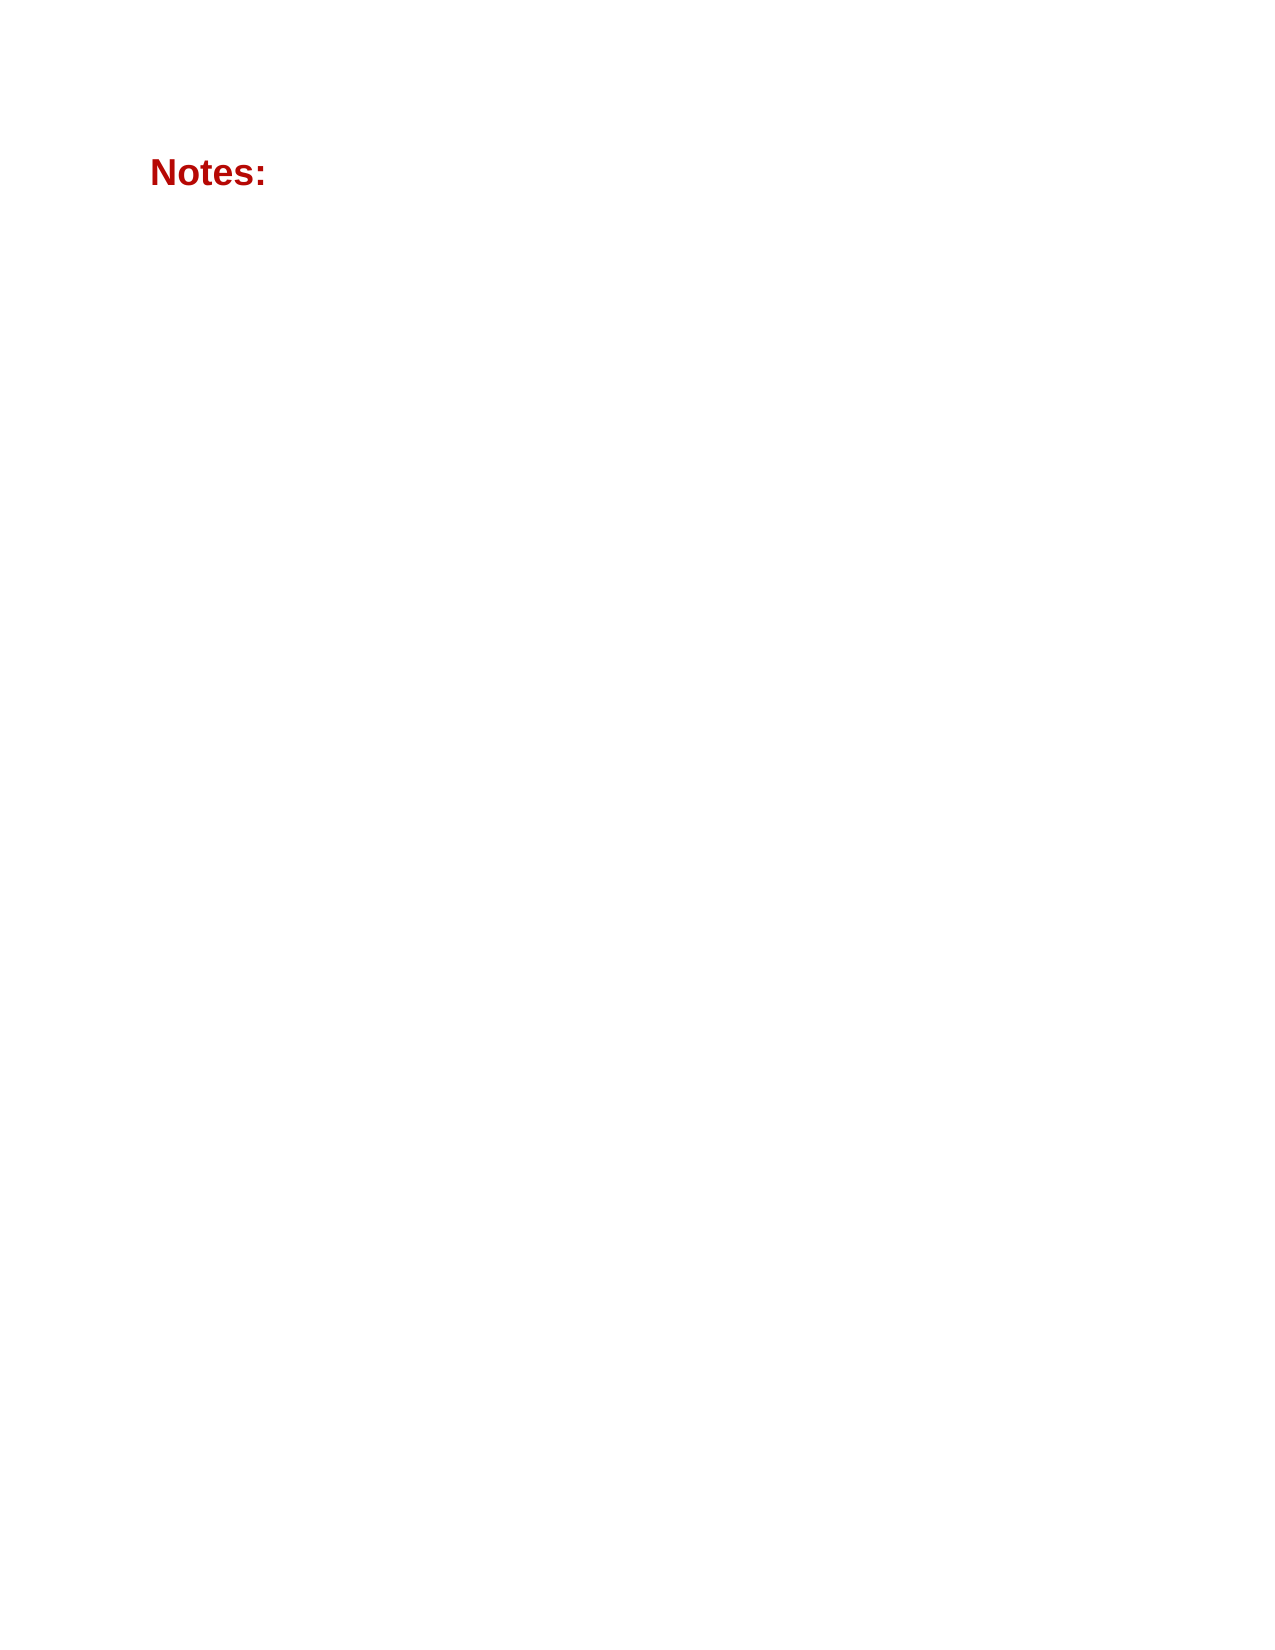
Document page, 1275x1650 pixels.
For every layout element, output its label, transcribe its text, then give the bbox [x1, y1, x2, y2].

subtitle Notes: [150, 150, 1116, 193]
